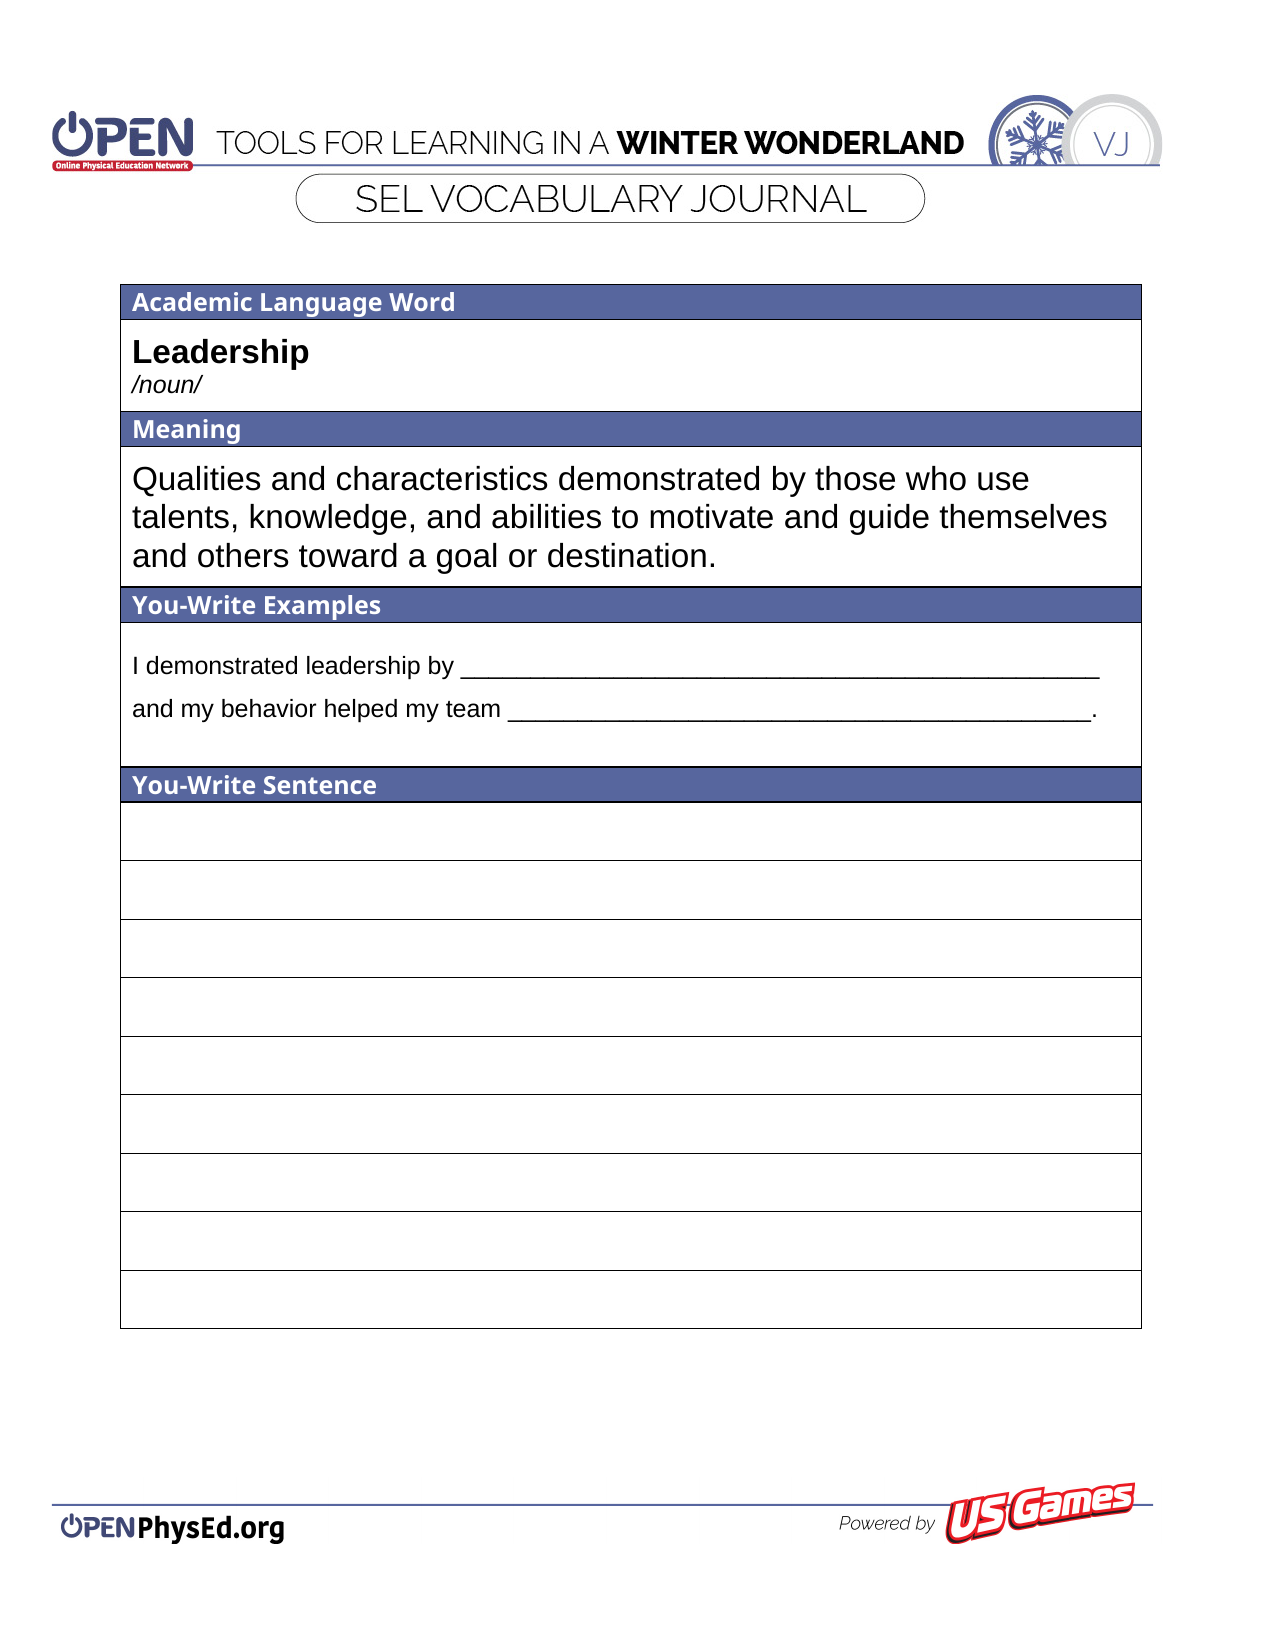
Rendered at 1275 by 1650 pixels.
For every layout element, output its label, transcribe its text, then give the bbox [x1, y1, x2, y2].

table_cell I demonstrated leadership by ______________________________________________ and my behavior helped my team __________________________________________. [121, 623, 1141, 766]
table_cell Qualities and characteristics demonstrated by those who use talents, knowledge, and abilities to motivate and guide themselves and others toward a goal or destination. [121, 447, 1141, 586]
table_cell You-Write Examples [121, 588, 1141, 622]
table_cell [121, 1212, 1141, 1270]
table_cell Meaning [121, 412, 1141, 446]
picture [51, 1477, 1162, 1544]
table_cell [121, 978, 1141, 1036]
picture [52, 94, 1163, 226]
table_cell [121, 1037, 1141, 1094]
table_cell [121, 803, 1141, 860]
table_header Academic Language Word [121, 285, 1141, 319]
table_cell [121, 861, 1141, 918]
table_cell [121, 1271, 1141, 1328]
table_cell [121, 920, 1141, 977]
table_cell [121, 1095, 1141, 1153]
table_cell [121, 1154, 1141, 1211]
table_cell You-Write Sentence [121, 768, 1141, 801]
table_cell Leadership /noun/ [121, 320, 1141, 411]
